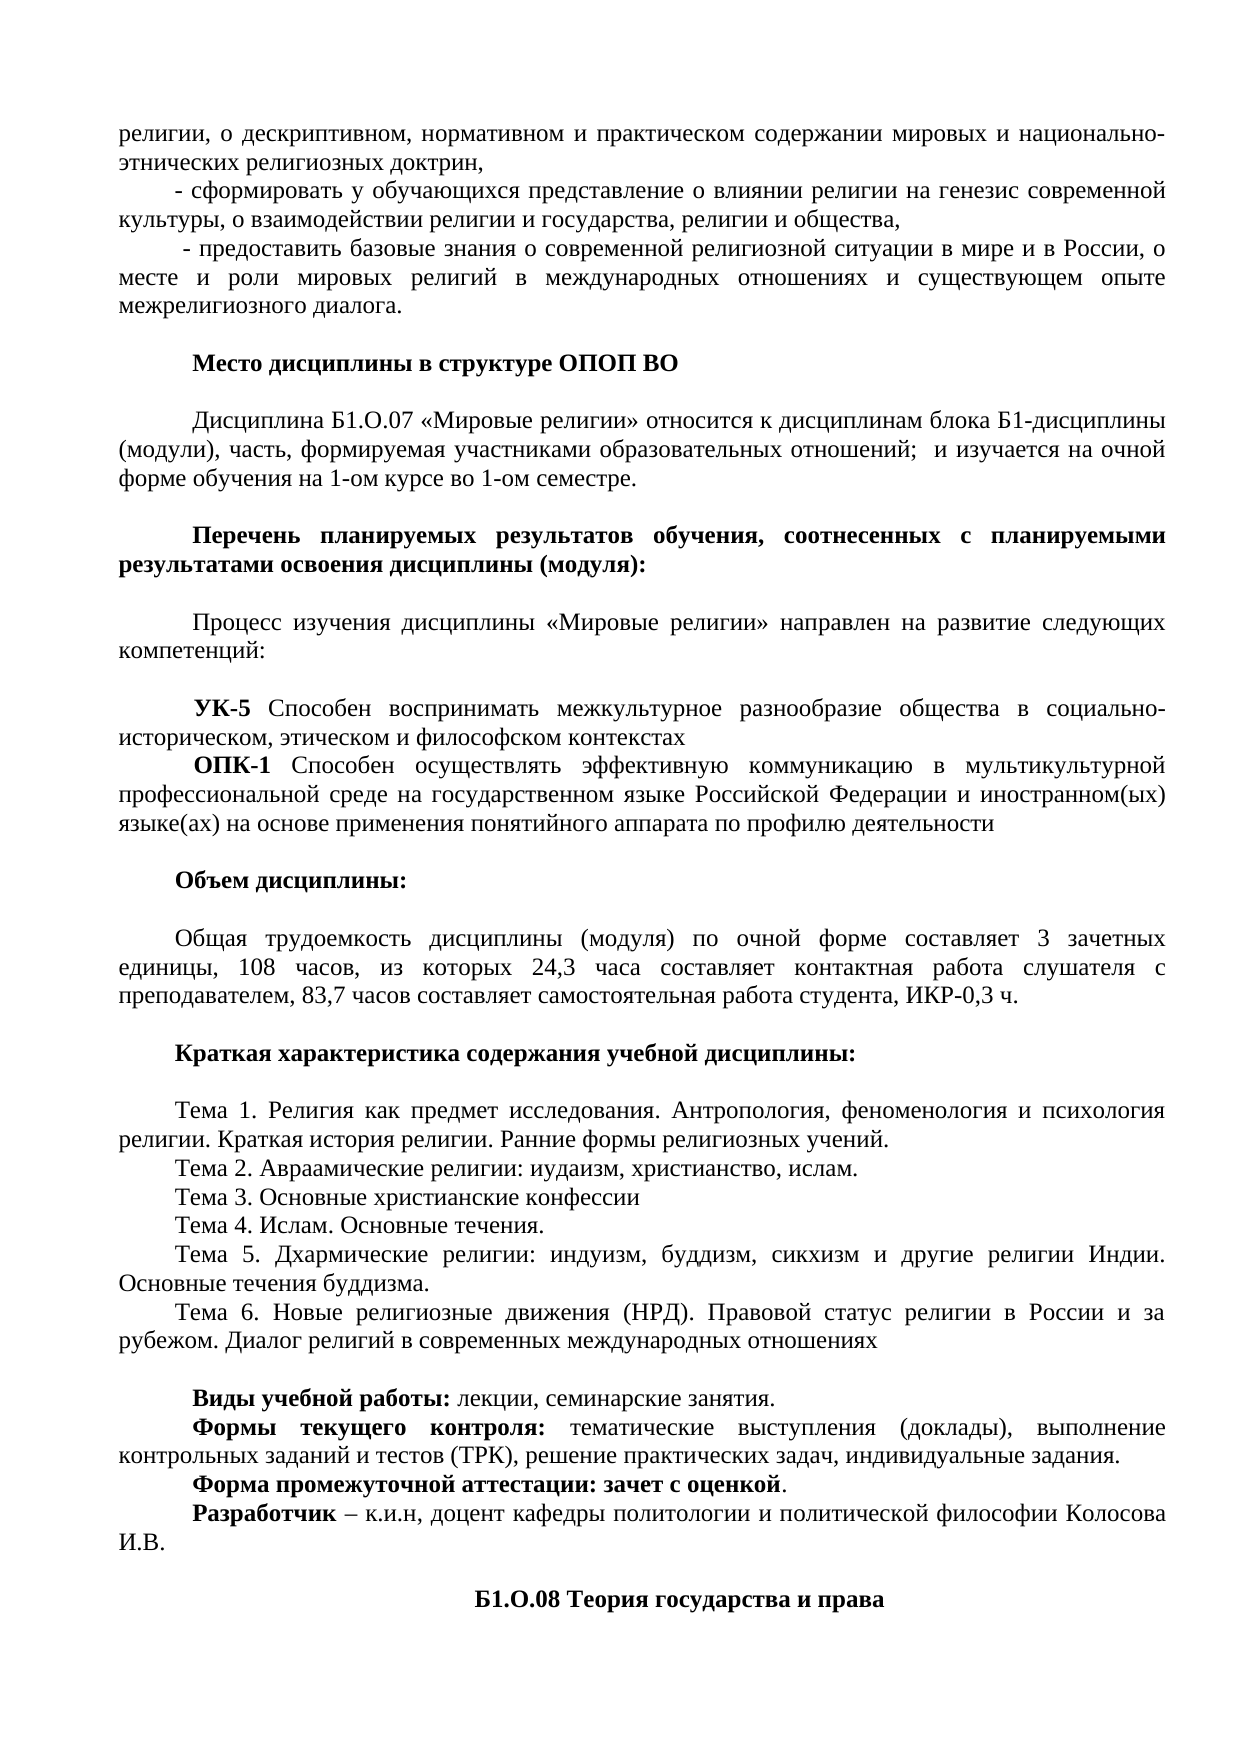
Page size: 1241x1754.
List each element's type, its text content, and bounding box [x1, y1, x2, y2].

text Краткая характеристика содержания учебной дисциплины: [118, 1038, 1167, 1067]
text Тема 1. Религия как предмет исследования. Антропология, феноменология и психология религии. Краткая история религии. Ранние формы религиозных учений. [118, 1096, 1167, 1153]
text Процесс изучения дисциплины «Мировые религии» направлен на развитие следующих компетенций: [118, 607, 1167, 664]
text Виды учебной работы: лекции, семинарские занятия. [118, 1383, 1167, 1412]
text Перечень планируемых результатов обучения, соотнесенных с планируемыми результатами освоения дисциплины (модуля): [118, 521, 1167, 578]
text - сформировать у обучающихся представление о влиянии религии на генезис современной культуры, о взаимодействии религии и государства, религии и общества, [118, 176, 1167, 233]
text Тема 6. Новые религиозные движения (НРД). Правовой статус религии в России и за рубежом. Диалог религий в современных международных отношениях [118, 1297, 1167, 1354]
text ОПК-1 Способен осуществлять эффективную коммуникацию в мультикультурной профессиональной среде на государственном языке Российской Федерации и иностранном(ых) языке(ах) на основе применения понятийного аппарата по профилю деятельности [118, 751, 1167, 837]
text Объем дисциплины: [118, 866, 1167, 894]
text Разработчик – к.и.н, доцент кафедры политологии и политической философии Колосова И.В. [118, 1498, 1167, 1556]
text Тема 5. Дхармические религии: индуизм, буддизм, сикхизм и другие религии Индии. Основные течения буддизма. [118, 1239, 1167, 1297]
text Тема 3. Основные христианские конфессии [118, 1182, 1167, 1211]
text Форма промежуточной аттестации: зачет с оценкой. [118, 1469, 1167, 1498]
text Тема 4. Ислам. Основные течения. [118, 1211, 1167, 1239]
text Тема 2. Авраамические религии: иудаизм, христианство, ислам. [118, 1153, 1167, 1182]
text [118, 118, 1167, 176]
text УК-5 Способен воспринимать межкультурное разнообразие общества в социально-историческом, этическом и философском контекстах [118, 693, 1167, 751]
text Формы текущего контроля: тематические выступления (доклады), выполнение контрольных заданий и тестов (ТРК), решение практических задач, индивидуальные задания. [118, 1412, 1167, 1469]
text Место дисциплины в структуре ОПОП ВО [118, 348, 1167, 377]
text - предоставить базовые знания о современной религиозной ситуации в мире и в России, о месте и роли мировых религий в международных отношениях и существующем опыте межрелигиозного диалога. [118, 233, 1167, 319]
text Б1.О.08 Теория государства и права [118, 1584, 1167, 1613]
text Общая трудоемкость дисциплины (модуля) по очной форме составляет 3 зачетных единицы, 108 часов, из которых 24,3 часа составляет контактная работа слушателя с преподавателем, 83,7 часов составляет самостоятельная работа студента, ИКР-0,3 ч. [118, 923, 1167, 1009]
text Дисциплина Б1.О.07 «Мировые религии» относится к дисциплинам блока Б1-дисциплины (модули), часть, формируемая участниками образовательных отношений; и изучается на очной форме обучения на 1-ом курсе во 1-ом семестре. [118, 406, 1167, 492]
